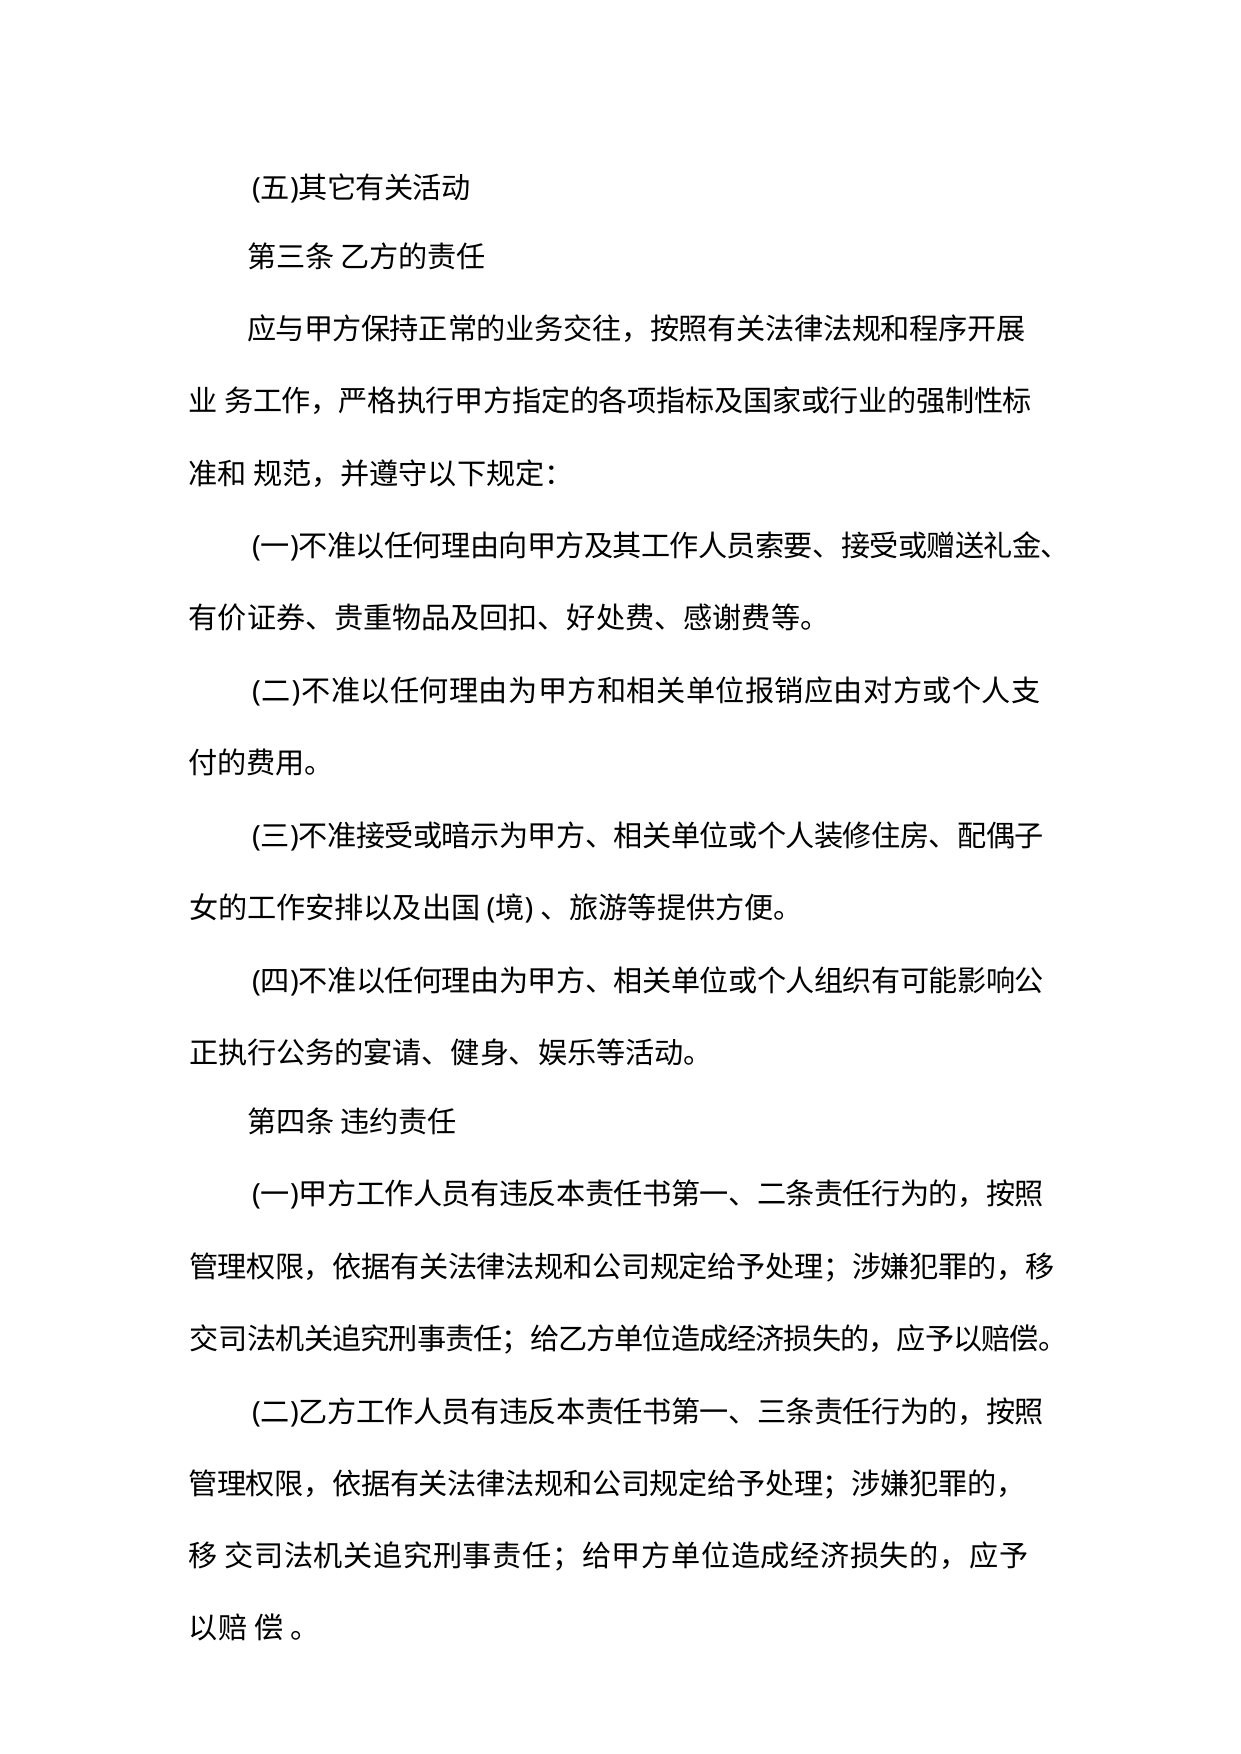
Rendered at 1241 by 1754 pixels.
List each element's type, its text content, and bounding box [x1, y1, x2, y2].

text (二)乙方工作人员有违反本责任书第一、三条责任行为的，按照 管理权限，依据有关法律法规和公司规定给予处理；涉嫌犯罪的，移 交司法机关追究刑事责任；给甲方单位造成经济损失的，应予以赔 偿 。 [188, 1388, 1053, 1647]
text (三)不准接受或暗示为甲方、相关单位或个人装修住房、配偶子 女的工作安排以及出国 (境) 、旅游等提供方便。 [189, 812, 1053, 927]
text 第四条 违约责任 [247, 1102, 1078, 1140]
text (五)其它有关活动 [252, 168, 1078, 207]
text (四)不准以任何理由为甲方、相关单位或个人组织有可能影响公 正执行公务的宴请、健身、娱乐等活动。 [189, 957, 1053, 1072]
text 应与甲方保持正常的业务交往，按照有关法律法规和程序开展业 务工作，严格执行甲方指定的各项指标及国家或行业的强制性标准和 规范，并遵守以下规定： [189, 306, 1053, 493]
text (一)不准以任何理由向甲方及其工作人员索要、接受或赠送礼金、 有价证券、贵重物品及回扣、好处费、感谢费等。 [189, 523, 1078, 637]
text (二)不准以任何理由为甲方和相关单位报销应由对方或个人支 付的费用。 [188, 667, 1053, 782]
text 第三条 乙方的责任 [247, 237, 1078, 275]
text (一)甲方工作人员有违反本责任书第一、二条责任行为的，按照 管理权限，依据有关法律法规和公司规定给予处理；涉嫌犯罪的，移 交司法机关追究刑事责任；给乙方单位造成经济损失的，应予以赔偿。 [189, 1171, 1063, 1358]
